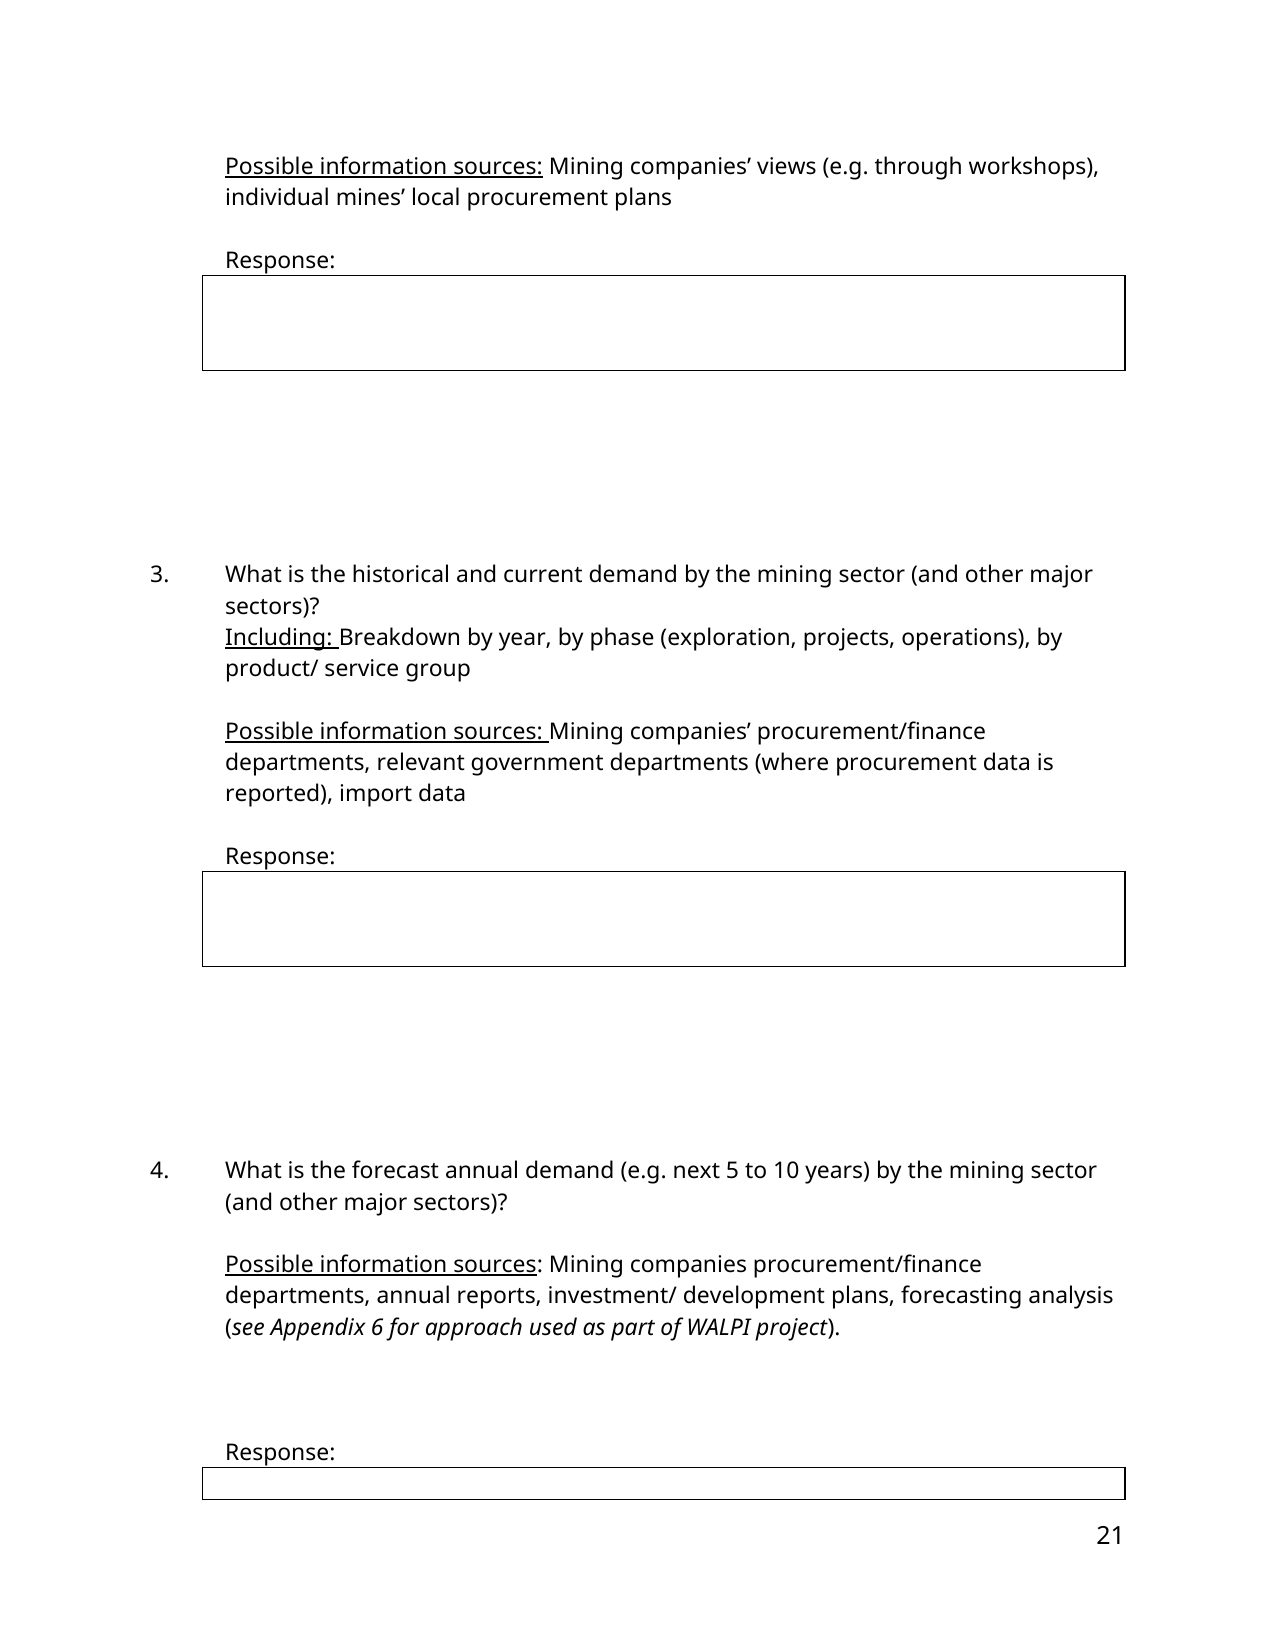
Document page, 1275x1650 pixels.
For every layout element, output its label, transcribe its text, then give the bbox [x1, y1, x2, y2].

text 3. What is the historical and current demand by the mining sector (and other major sectors)? [150, 558, 1125, 621]
text Including: Breakdown by year, by phase (exploration, projects, operations), by product/ service group [225, 621, 1125, 683]
text Possible information sources: Mining companies procurement/finance departments, annual reports, investment/ development plans, forecasting analysis (see Appendix 6 for approach used as part of WALPI project). [225, 1248, 1125, 1342]
table_header [203, 276, 1124, 370]
table_header [203, 1468, 1124, 1499]
text Response: [150, 839, 1125, 871]
text Response: [150, 1435, 1125, 1467]
text Response: [150, 244, 1125, 275]
text Possible information sources: Mining companies’ procurement/finance departments, relevant government departments (where procurement data is reported), import data [225, 714, 1125, 808]
table_header [203, 872, 1124, 966]
text 4. What is the forecast annual demand (e.g. next 5 to 10 years) by the mining sector (and other major sectors)? [150, 1154, 1125, 1217]
text Possible information sources: Mining companies’ views (e.g. through workshops), individual mines’ local procurement plans [225, 150, 1125, 212]
